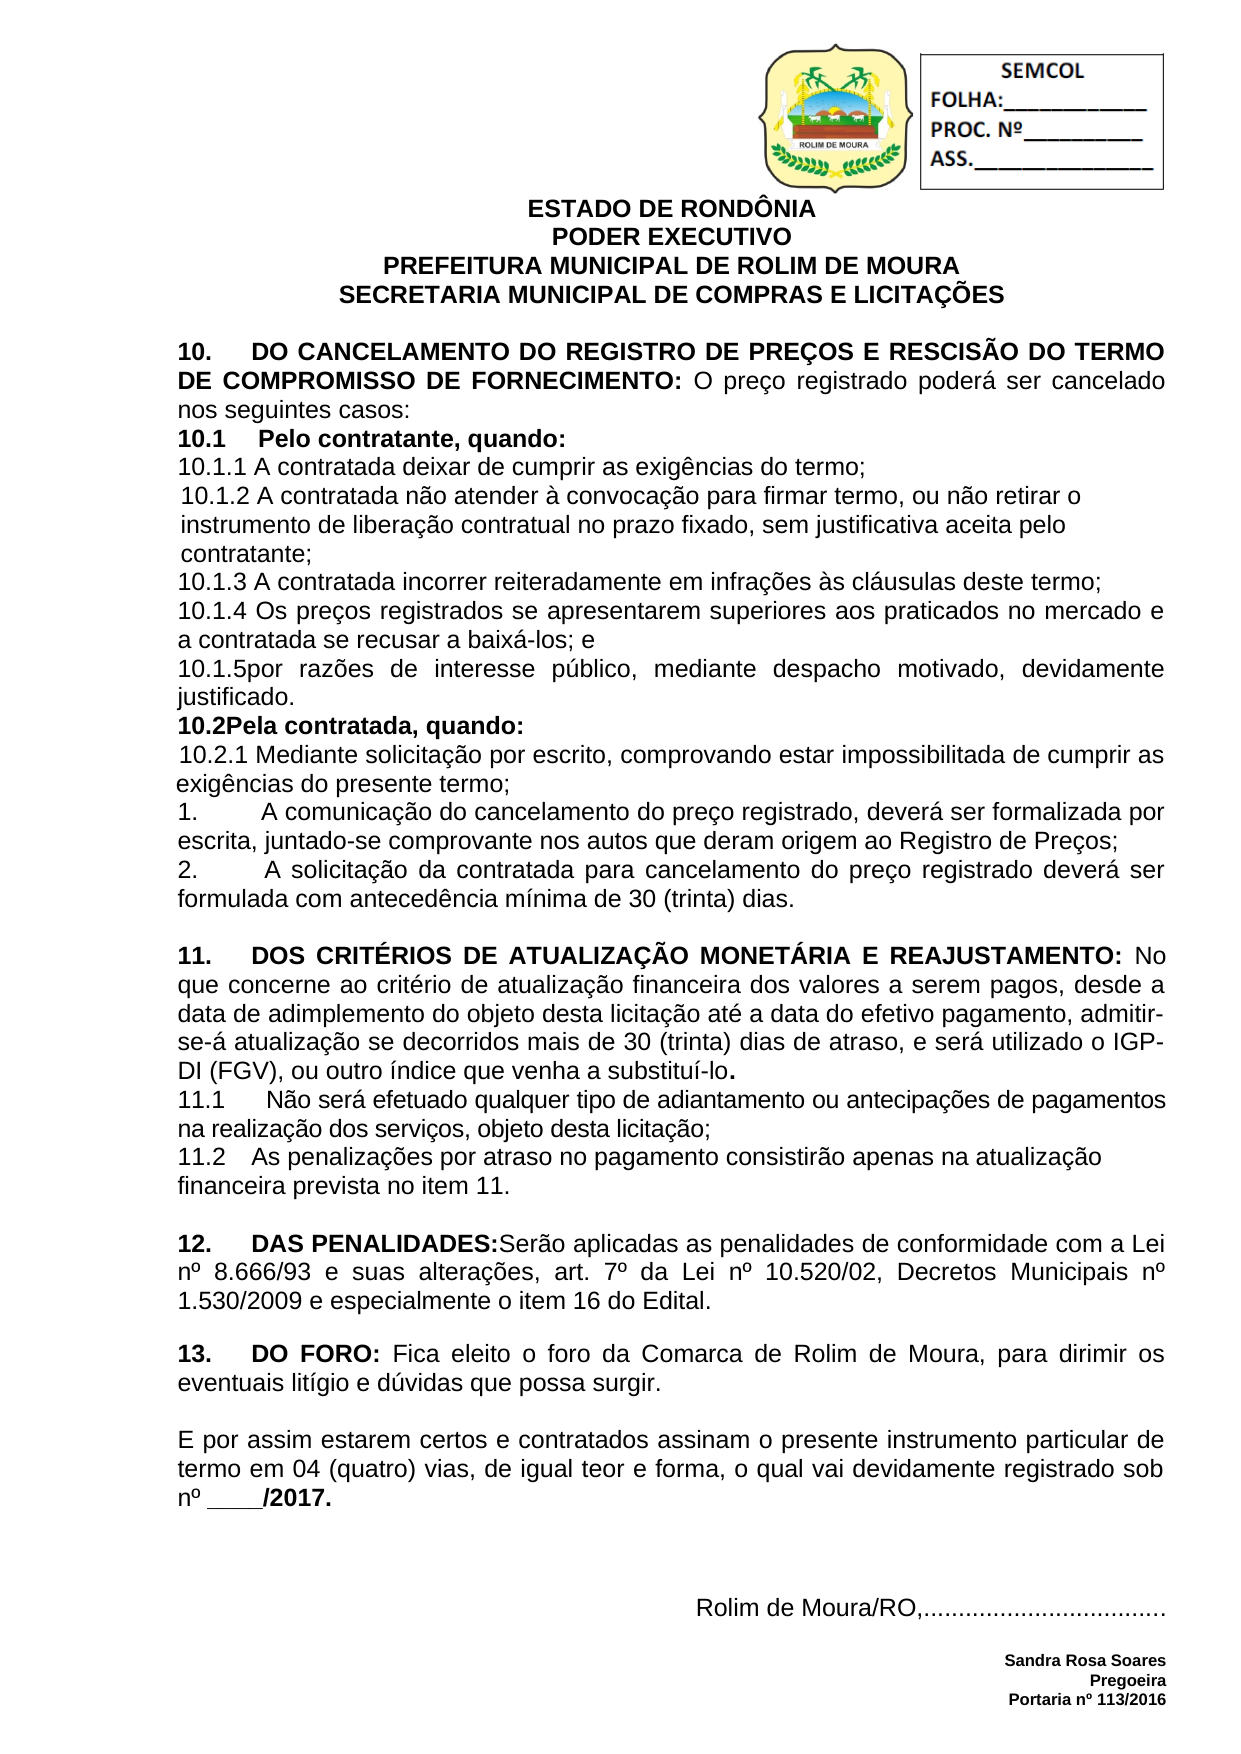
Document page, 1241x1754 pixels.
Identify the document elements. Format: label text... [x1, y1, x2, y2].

text 10.2.1 Mediante solicitação por escrito, comprovando estar impossibilitada de cumprir as exigências do presente termo; [176, 740, 1166, 797]
list A contratada incorrer reiteradamente em infrações às cláusulas deste termo; [177, 567, 1166, 596]
text E por assim estarem certos e contratados assinam o presente instrumento particular de termo em 04 (quatro) vias, de igual teor e forma, o qual vai devidamente registrado sob nº ____/2017. [177, 1425, 1166, 1511]
text 10.1.2 A contratada não atender à convocação para firmar termo, ou não retirar o instrumento de liberação contratual no prazo fixado, sem justificativa aceita pelo contratante; [180, 481, 1166, 567]
text 10.2Pela contratada, quando: [177, 711, 1166, 740]
text 11.1 Não será efetuado qualquer tipo de adiantamento ou antecipações de pagamentos na realização dos serviços, objeto desta licitação; [177, 1085, 1166, 1142]
text 12. DAS PENALIDADES:Serão aplicadas as penalidades de conformidade com a Lei nº 8.666/93 e suas alterações, art. 7º da Lei nº 10.520/02, Decretos Municipais nº 1.530/2009 e especialmente o item 16 do Edital. [177, 1228, 1166, 1315]
text Rolim de Moura/RO,................................... [177, 1593, 1166, 1622]
text 13. DO FORO: Fica eleito o foro da Comarca de Rolim de Moura, para dirimir os eventuais litígio e dúvidas que possa surgir. [177, 1339, 1166, 1396]
text 10.1.1 A contratada deixar de cumprir as exigências do termo; [177, 452, 1166, 481]
text 10.1 Pelo contratante, quando: [177, 423, 1166, 452]
list A solicitação da contratada para cancelamento do preço registrado deverá ser formulada com antecedência mínima de 30 (trinta) dias. [177, 855, 1166, 912]
picture [757, 43, 914, 194]
text 10. DO CANCELAMENTO DO REGISTRO DE PREÇOS E RESCISÃO DO TERMO DE COMPROMISSO DE FORNECIMENTO: O preço registrado poderá ser cancelado nos seguintes casos: [177, 337, 1166, 423]
list A comunicação do cancelamento do preço registrado, deverá ser formalizada por escrita, juntado-se comprovante nos autos que deram origem ao Registro de Preços; [177, 797, 1166, 855]
list Os preços registrados se apresentarem superiores aos praticados no mercado e a contratada se recusar a baixá-los; e [177, 596, 1166, 653]
subtitle 11. DOS CRITÉRIOS DE ATUALIZAÇÃO MONETÁRIA E REAJUSTAMENTO: No que concerne ao critério de atualização financeira dos valores a serem pagos, desde a data de adimplemento do objeto desta licitação até a data do efetivo pagamento, admitir-se-á atualização se decorridos mais de 30 (trinta) dias de atraso, e será utilizado o IGP-DI (FGV), ou outro índice que venha a substituí-lo. [177, 941, 1166, 1085]
text 11.2 As penalizações por atraso no pagamento consistirão apenas na atualização financeira prevista no item 11. [177, 1142, 1166, 1200]
list por razões de interesse público, mediante despacho motivado, devidamente justificado. [177, 653, 1166, 711]
